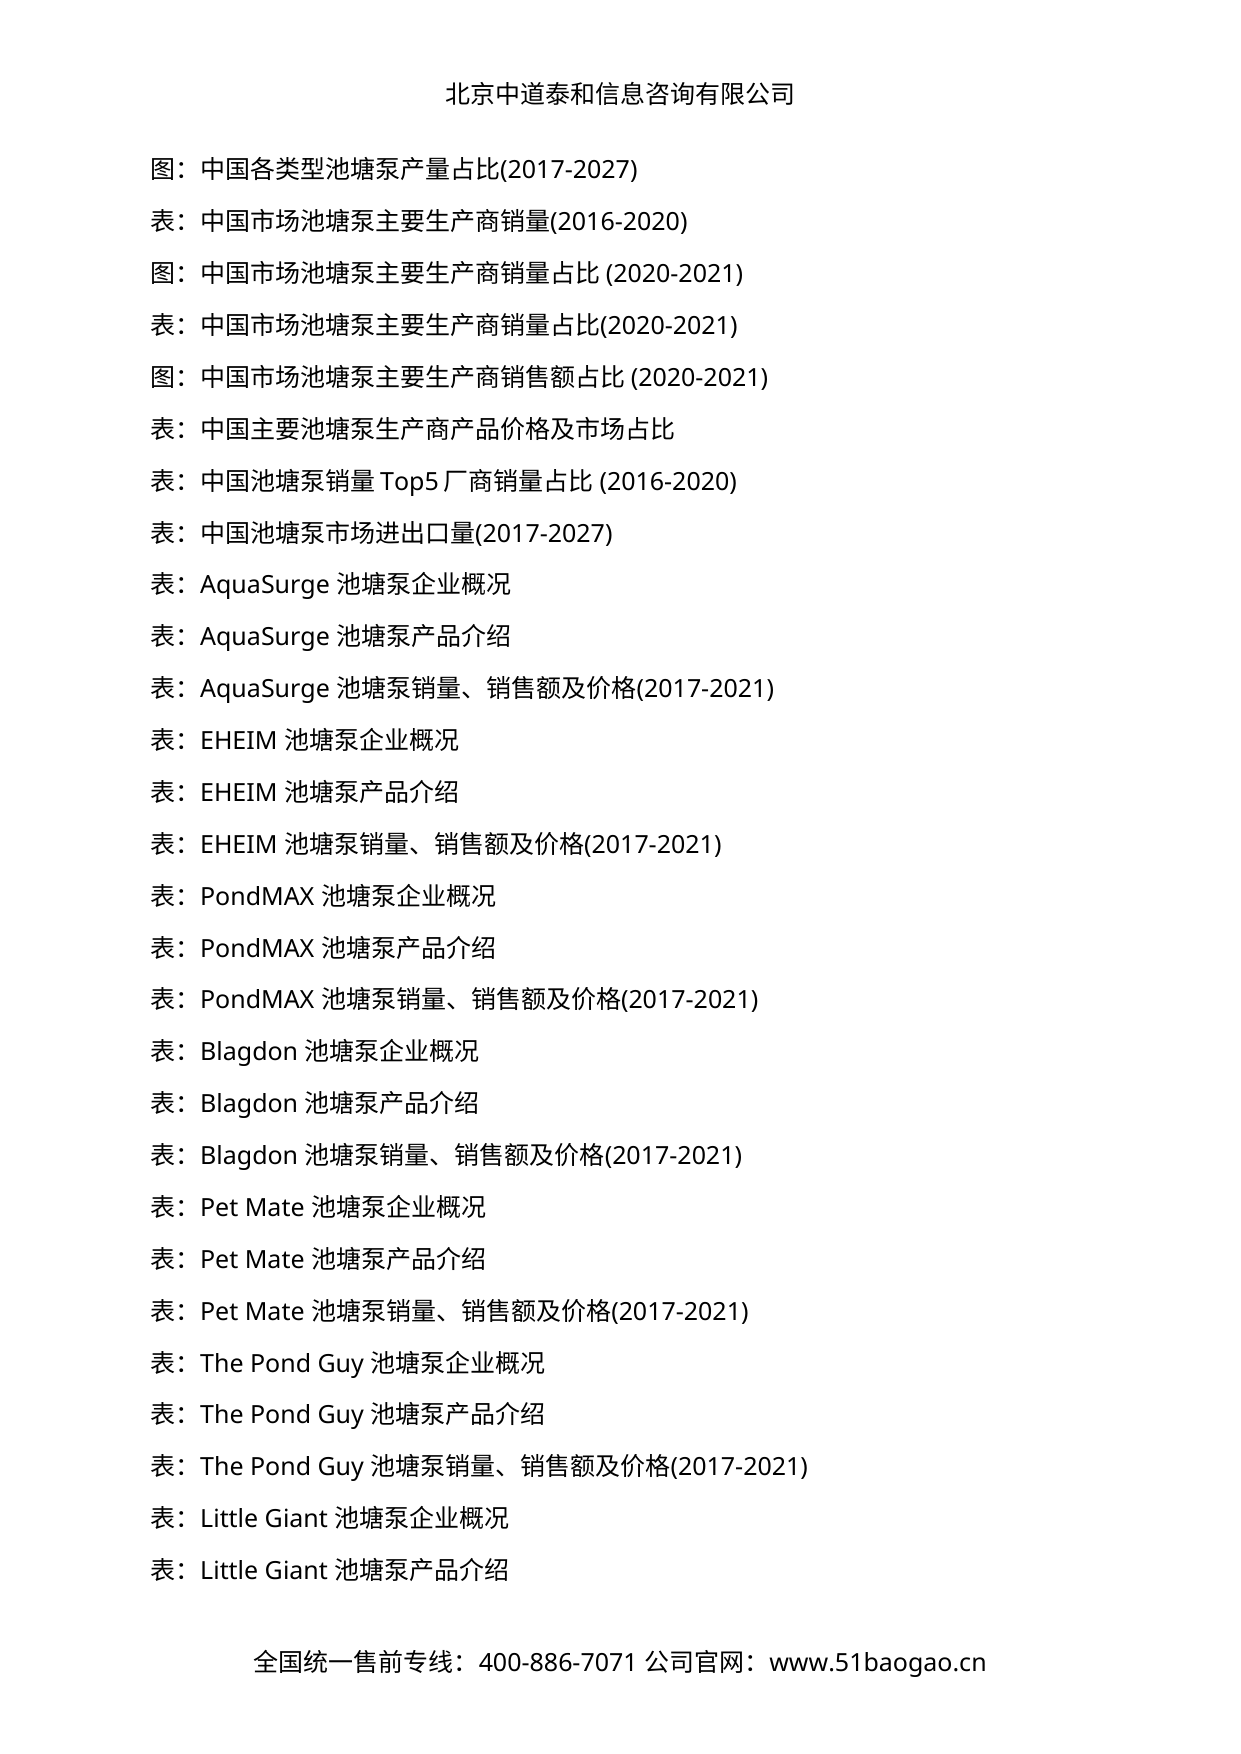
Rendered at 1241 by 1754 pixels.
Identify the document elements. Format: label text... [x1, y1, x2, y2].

text 表：The Pond Guy 池塘泵产品介绍 [150, 1395, 1090, 1431]
text 图：中国市场池塘泵主要生产商销售额占比 (2020-2021) [150, 357, 1090, 394]
text 表：Pet Mate 池塘泵产品介绍 [150, 1239, 1090, 1276]
text 表：PondMAX 池塘泵销量、销售额及价格(2017-2021) [150, 980, 1090, 1016]
text 表：AquaSurge 池塘泵销量、销售额及价格(2017-2021) [150, 669, 1090, 705]
text 表：Pet Mate 池塘泵销量、销售额及价格(2017-2021) [150, 1291, 1090, 1327]
text 表：AquaSurge 池塘泵产品介绍 [150, 617, 1090, 653]
text 表：Little Giant 池塘泵企业概况 [150, 1499, 1090, 1535]
text 表：Blagdon 池塘泵销量、销售额及价格(2017-2021) [150, 1136, 1090, 1172]
text 表：Blagdon 池塘泵企业概况 [150, 1032, 1090, 1068]
text 表：中国池塘泵销量Top5厂商销量占比 (2016-2020) [150, 461, 1090, 497]
text 表：EHEIM 池塘泵产品介绍 [150, 772, 1090, 809]
text 表：PondMAX 池塘泵企业概况 [150, 876, 1090, 912]
text 表：中国市场池塘泵主要生产商销量(2016-2020) [150, 202, 1090, 238]
text 表：EHEIM 池塘泵销量、销售额及价格(2017-2021) [150, 824, 1090, 861]
text 表：Blagdon 池塘泵产品介绍 [150, 1084, 1090, 1120]
text 表：中国池塘泵市场进出口量(2017-2027) [150, 513, 1090, 549]
text 表：The Pond Guy 池塘泵销量、销售额及价格(2017-2021) [150, 1447, 1090, 1483]
text 表：Pet Mate 池塘泵企业概况 [150, 1187, 1090, 1224]
text 图：中国市场池塘泵主要生产商销量占比 (2020-2021) [150, 254, 1090, 290]
text 图：中国各类型池塘泵产量占比(2017-2027) [150, 150, 1090, 186]
text 表：The Pond Guy 池塘泵企业概况 [150, 1343, 1090, 1379]
text 表：中国主要池塘泵生产商产品价格及市场占比 [150, 409, 1090, 446]
text 表：中国市场池塘泵主要生产商销量占比(2020-2021) [150, 306, 1090, 342]
text 表：AquaSurge 池塘泵企业概况 [150, 565, 1090, 601]
text 表：Little Giant 池塘泵产品介绍 [150, 1551, 1090, 1587]
text 表：EHEIM 池塘泵企业概况 [150, 721, 1090, 757]
text 表：PondMAX 池塘泵产品介绍 [150, 928, 1090, 964]
